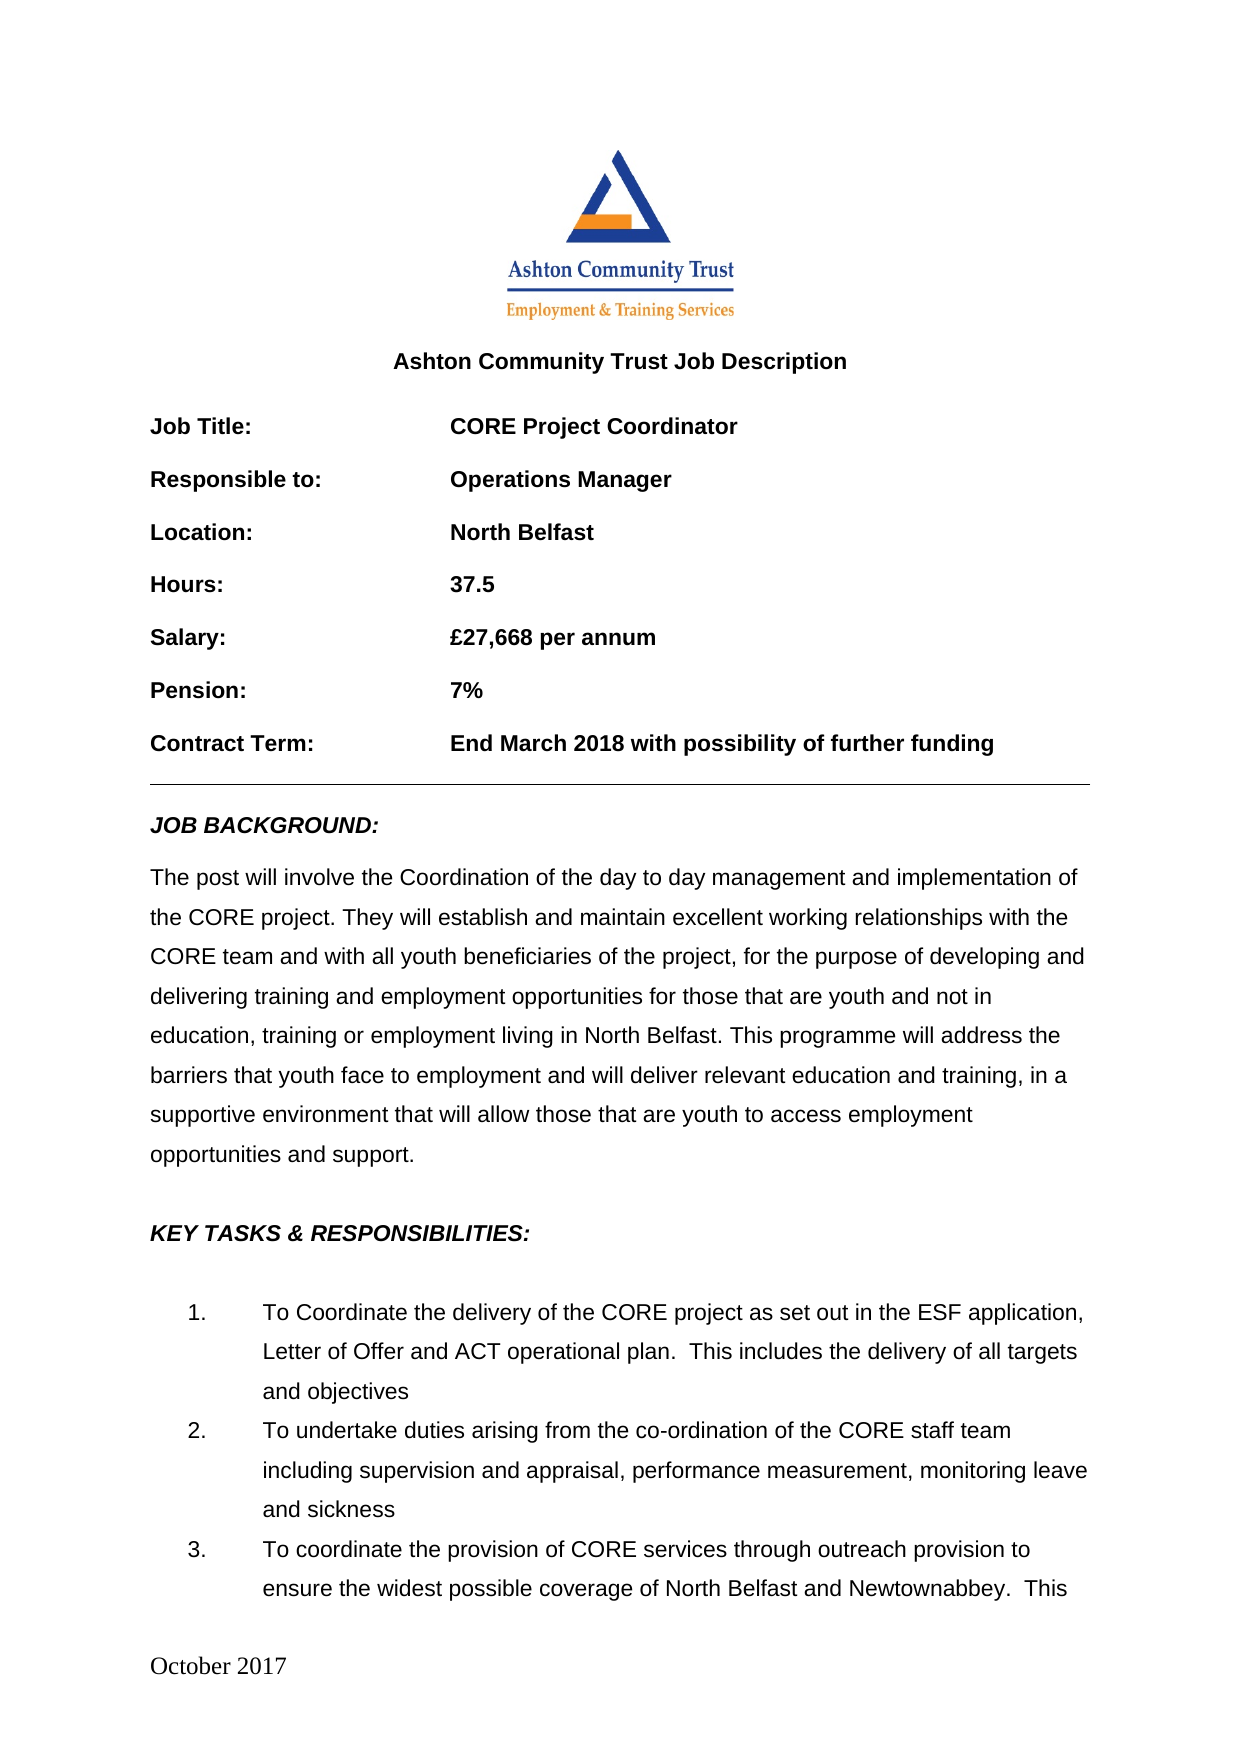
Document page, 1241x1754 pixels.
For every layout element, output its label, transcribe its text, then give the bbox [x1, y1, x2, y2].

text Ashton Community Trust Job Description [150, 348, 1090, 374]
text Location: North Belfast [150, 519, 1090, 545]
text Job Title: CORE Project Coordinator [150, 413, 1090, 439]
text The post will involve the Coordination of the day to day management and implementation of the CORE project. They will establish and maintain excellent working relationships with the CORE team and with all youth beneficiaries of the project, for the purpose of developing and delivering training and employment opportunities for those that are youth and not in education, training or employment living in North Belfast. This programme will address the barriers that youth face to employment and will deliver relevant education and training, in a supportive environment that will allow those that are youth to access employment opportunities and support. [150, 864, 1090, 1167]
text Salary: £27,668 per annum [150, 624, 1090, 650]
list To undertake duties arising from the co-ordination of the CORE staff team including supervision and appraisal, performance measurement, monitoring leave and sickness [187, 1417, 1090, 1522]
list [187, 1536, 1090, 1601]
text KEY TASKS & RESPONSIBILITIES: [150, 1220, 1090, 1246]
text Hours: 37.5 [150, 571, 1090, 598]
list To Coordinate the delivery of the CORE project as set out in the ESF application, Letter of Offer and ACT operational plan. This includes the delivery of all targets and objectives [187, 1299, 1090, 1404]
text Responsible to: Operations Manager [150, 466, 1090, 492]
text Contract Term: End March 2018 with possibility of further funding [150, 729, 1090, 756]
text Pension: 7% [150, 677, 1090, 703]
picture [506, 150, 734, 320]
text JOB BACKGROUND: [150, 812, 1090, 838]
